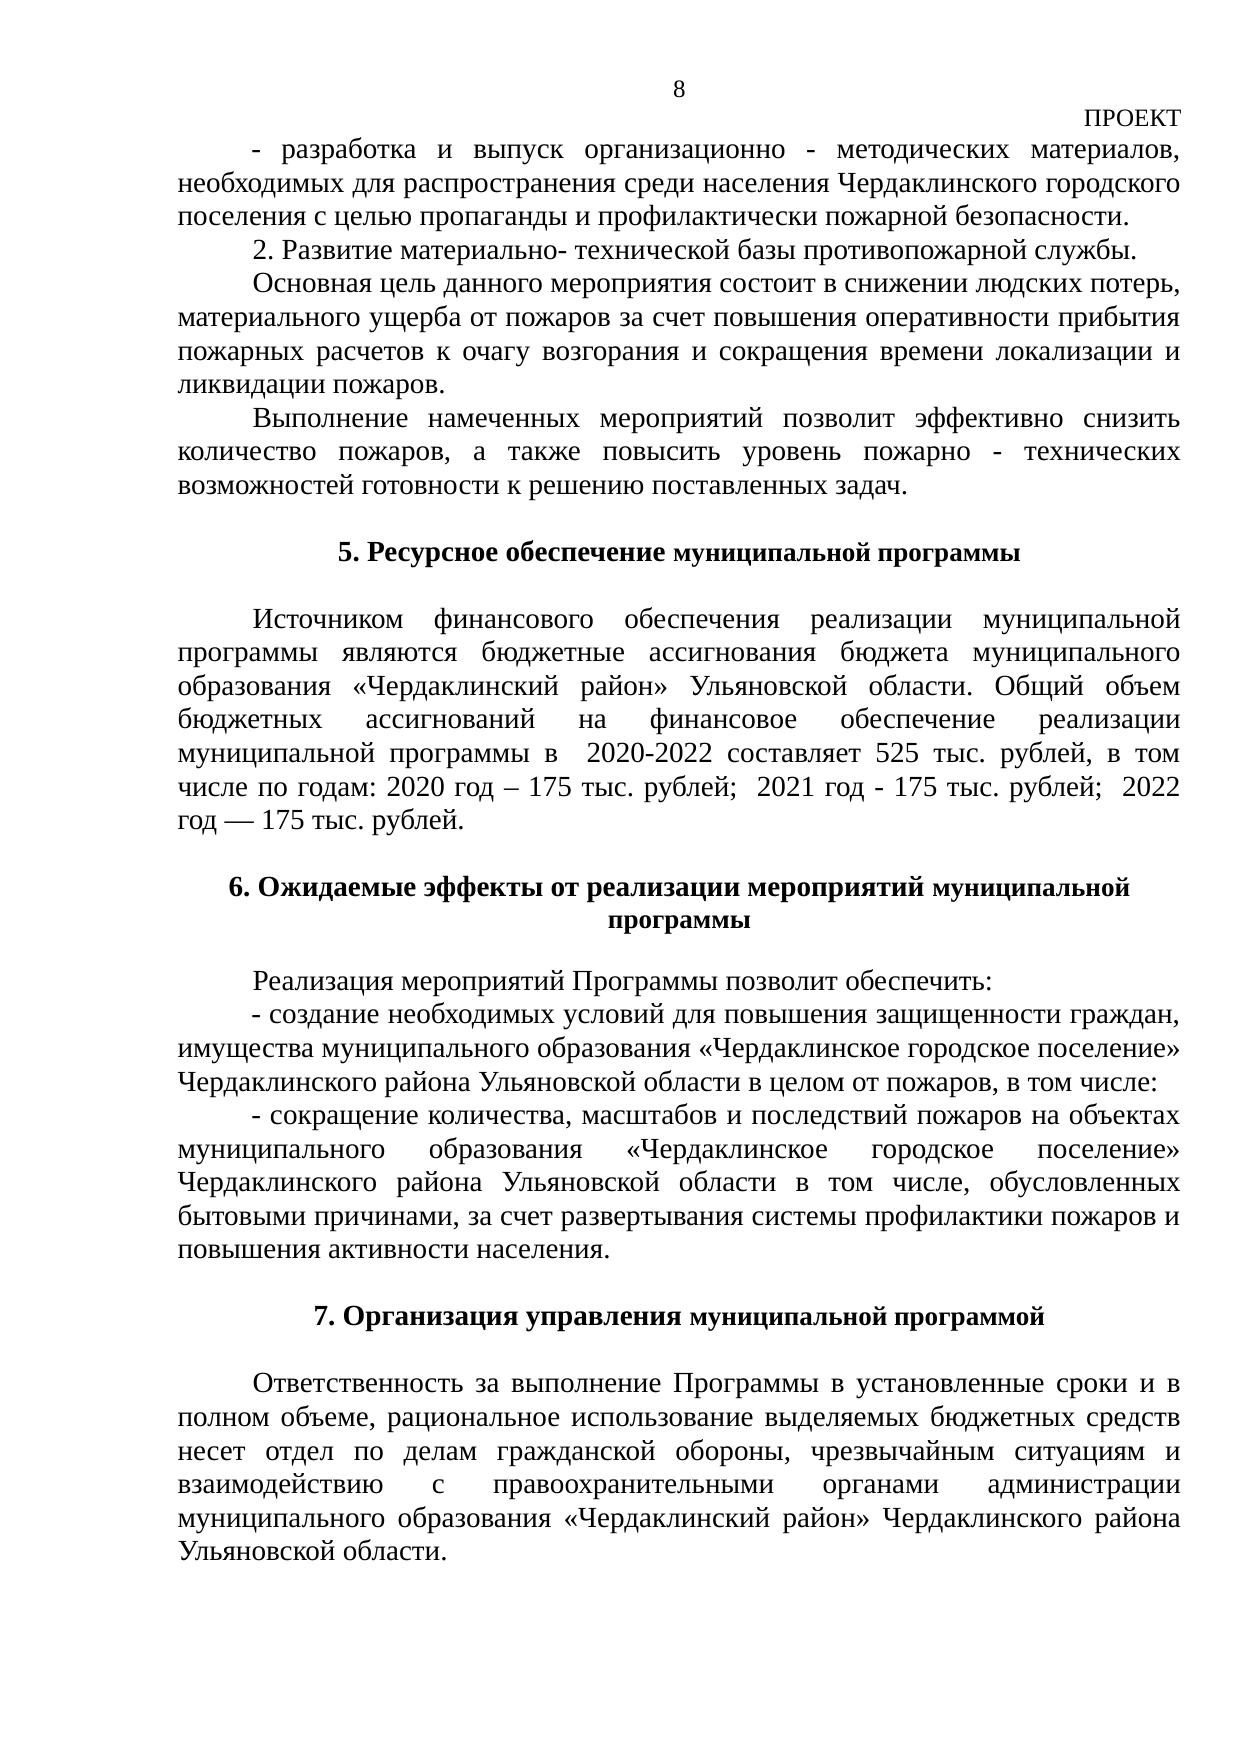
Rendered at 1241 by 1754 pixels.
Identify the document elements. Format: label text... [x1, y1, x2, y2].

text 2. Развитие материально- технической базы противопожарной службы. [252, 232, 1181, 266]
text 5. Ресурсное обеспечение муниципальной программы [177, 534, 1181, 567]
text 6. Ожидаемые эффекты от реализации мероприятий муниципальной программы [177, 869, 1181, 934]
text Основная цель данного мероприятия состоит в снижении людских потерь, материального ущерба от пожаров за счет повышения оперативности прибытия пожарных расчетов к очагу возгорания и сокращения времени локализации и ликвидации пожаров. [177, 266, 1181, 400]
text - сокращение количества, масштабов и последствий пожаров на объектах муниципального образования «Чердаклинское городское поселение» Чердаклинского района Ульяновской области в том числе, обусловленных бытовыми причинами, за счет развертывания системы профилактики пожаров и повышения активности населения. [177, 1097, 1181, 1265]
text Источником финансового обеспечения реализации муниципальной программы являются бюджетные ассигнования бюджета муниципального образования «Чердаклинский район» Ульяновской области. Общий объем бюджетных ассигнований на финансовое обеспечение реализации муниципальной программы в 2020-2022 составляет 525 тыс. рублей, в том числе по годам: 2020 год – 175 тыс. рублей; 2021 год - 175 тыс. рублей; 2022 год — 175 тыс. рублей. [177, 601, 1181, 836]
text - создание необходимых условий для повышения защищенности граждан, имущества муниципального образования «Чердаклинское городское поселение» Чердаклинского района Ульяновской области в целом от пожаров, в том числе: [177, 997, 1181, 1097]
text Реализация мероприятий Программы позволит обеспечить: [177, 963, 1181, 997]
text Выполнение намеченных мероприятий позволит эффективно снизить количество пожаров, а также повысить уровень пожарно - технических возможностей готовности к решению поставленных задач. [177, 400, 1181, 500]
text - разработка и выпуск организационно - методических материалов, необходимых для распространения среди населения Чердаклинского городского поселения с целью пропаганды и профилактически пожарной безопасности. [177, 131, 1181, 232]
text 7. Организация управления муниципальной программой [177, 1298, 1181, 1332]
text Ответственность за выполнение Программы в установленные сроки и в полном объеме, рациональное использование выделяемых бюджетных средств несет отдел по делам гражданской обороны, чрезвычайным ситуациям и взаимодействию с правоохранительными органами администрации муниципального образования «Чердаклинский район» Чердаклинского района Ульяновской области. [177, 1366, 1181, 1567]
